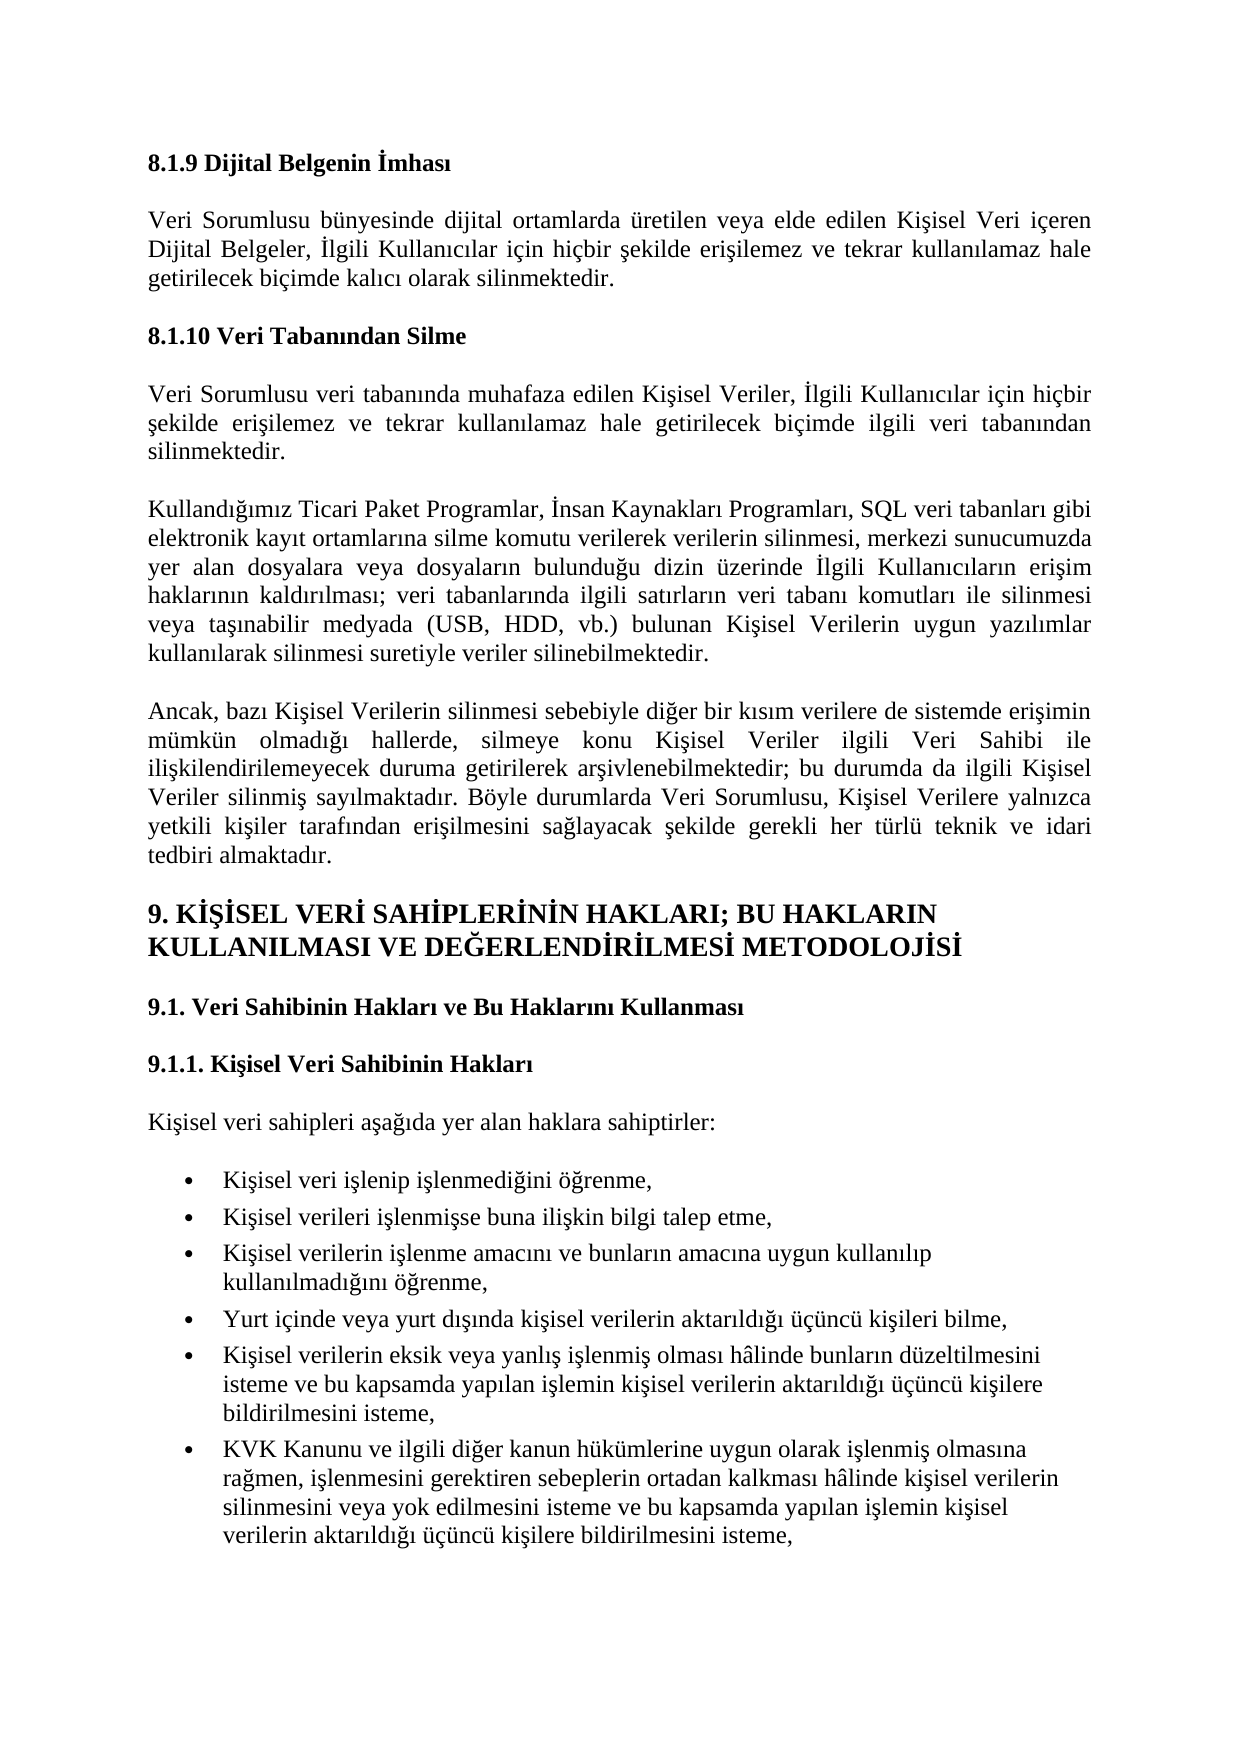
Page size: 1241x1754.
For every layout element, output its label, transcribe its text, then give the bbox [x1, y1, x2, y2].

subtitle 9.1. Veri Sahibinin Hakları ve Bu Haklarını Kullanması [148, 992, 1093, 1020]
text Veri Sorumlusu veri tabanında muhafaza edilen Kişisel Veriler, İlgili Kullanıcılar için hiçbir şekilde erişilemez ve tekrar kullanılamaz hale getirilecek biçimde ilgili veri tabanından silinmektedir. [148, 379, 1093, 465]
list Yurt içinde veya yurt dışında kişisel verilerin aktarıldığı üçüncü kişileri bilme, [185, 1304, 1093, 1332]
text Kişisel veri sahipleri aşağıda yer alan haklara sahiptirler: [148, 1107, 1093, 1136]
text Kullandığımız Ticari Paket Programlar, İnsan Kaynakları Programları, SQL veri tabanları gibi elektronik kayıt ortamlarına silme komutu verilerek verilerin silinmesi, merkezi sunucumuzda yer alan dosyalara veya dosyaların bulunduğu dizin üzerinde İlgili Kullanıcıların erişim haklarının kaldırılması; veri tabanlarında ilgili satırların veri tabanı komutları ile silinmesi veya taşınabilir medyada (USB, HDD, vb.) bulunan Kişisel Verilerin uygun yazılımlar kullanılarak silinmesi suretiyle veriler silinebilmektedir. [148, 494, 1093, 667]
subtitle 9. KİŞİSEL VERİ SAHİPLERİNİN HAKLARI; BU HAKLARIN KULLANILMASI VE DEĞERLENDİRİLMESİ METODOLOJİSİ [148, 898, 1093, 962]
list Kişisel verileri işlenmişse buna ilişkin bilgi talep etme, [185, 1202, 1093, 1231]
subtitle 8.1.10 Veri Tabanından Silme [148, 321, 1093, 350]
text Veri Sorumlusu bünyesinde dijital ortamlarda üretilen veya elde edilen Kişisel Veri içeren Dijital Belgeler, İlgili Kullanıcılar için hiçbir şekilde erişilemez ve tekrar kullanılamaz hale getirilecek biçimde kalıcı olarak silinmektedir. [148, 206, 1093, 292]
list Kişisel veri işlenip işlenmediğini öğrenme, [185, 1165, 1093, 1194]
list Kişisel verilerin işlenme amacını ve bunların amacına uygun kullanılıp kullanılmadığını öğrenme, [185, 1238, 1093, 1296]
text Ancak, bazı Kişisel Verilerin silinmesi sebebiyle diğer bir kısım verilere de sistemde erişimin mümkün olmadığı hallerde, silmeye konu Kişisel Veriler ilgili Veri Sahibi ile ilişkilendirilemeyecek duruma getirilerek arşivlenebilmektedir; bu durumda da ilgili Kişisel Veriler silinmiş sayılmaktadır. Böyle durumlarda Veri Sorumlusu, Kişisel Verilere yalnızca yetkili kişiler tarafından erişilmesini sağlayacak şekilde gerekli her türlü teknik ve idari tedbiri almaktadır. [148, 696, 1093, 868]
subtitle 9.1.1. Kişisel Veri Sahibinin Hakları [148, 1049, 1093, 1078]
list Kişisel verilerin eksik veya yanlış işlenmiş olması hâlinde bunların düzeltilmesini isteme ve bu kapsamda yapılan işlemin kişisel verilerin aktarıldığı üçüncü kişilere bildirilmesini isteme, [185, 1340, 1093, 1427]
list KVK Kanunu ve ilgili diğer kanun hükümlerine uygun olarak işlenmiş olmasına rağmen, işlenmesini gerektiren sebeplerin ortadan kalkması hâlinde kişisel verilerin silinmesini veya yok edilmesini isteme ve bu kapsamda yapılan işlemin kişisel verilerin aktarıldığı üçüncü kişilere bildirilmesini isteme, [185, 1434, 1093, 1549]
subtitle 8.1.9 Dijital Belgenin İmhası [148, 148, 1093, 176]
